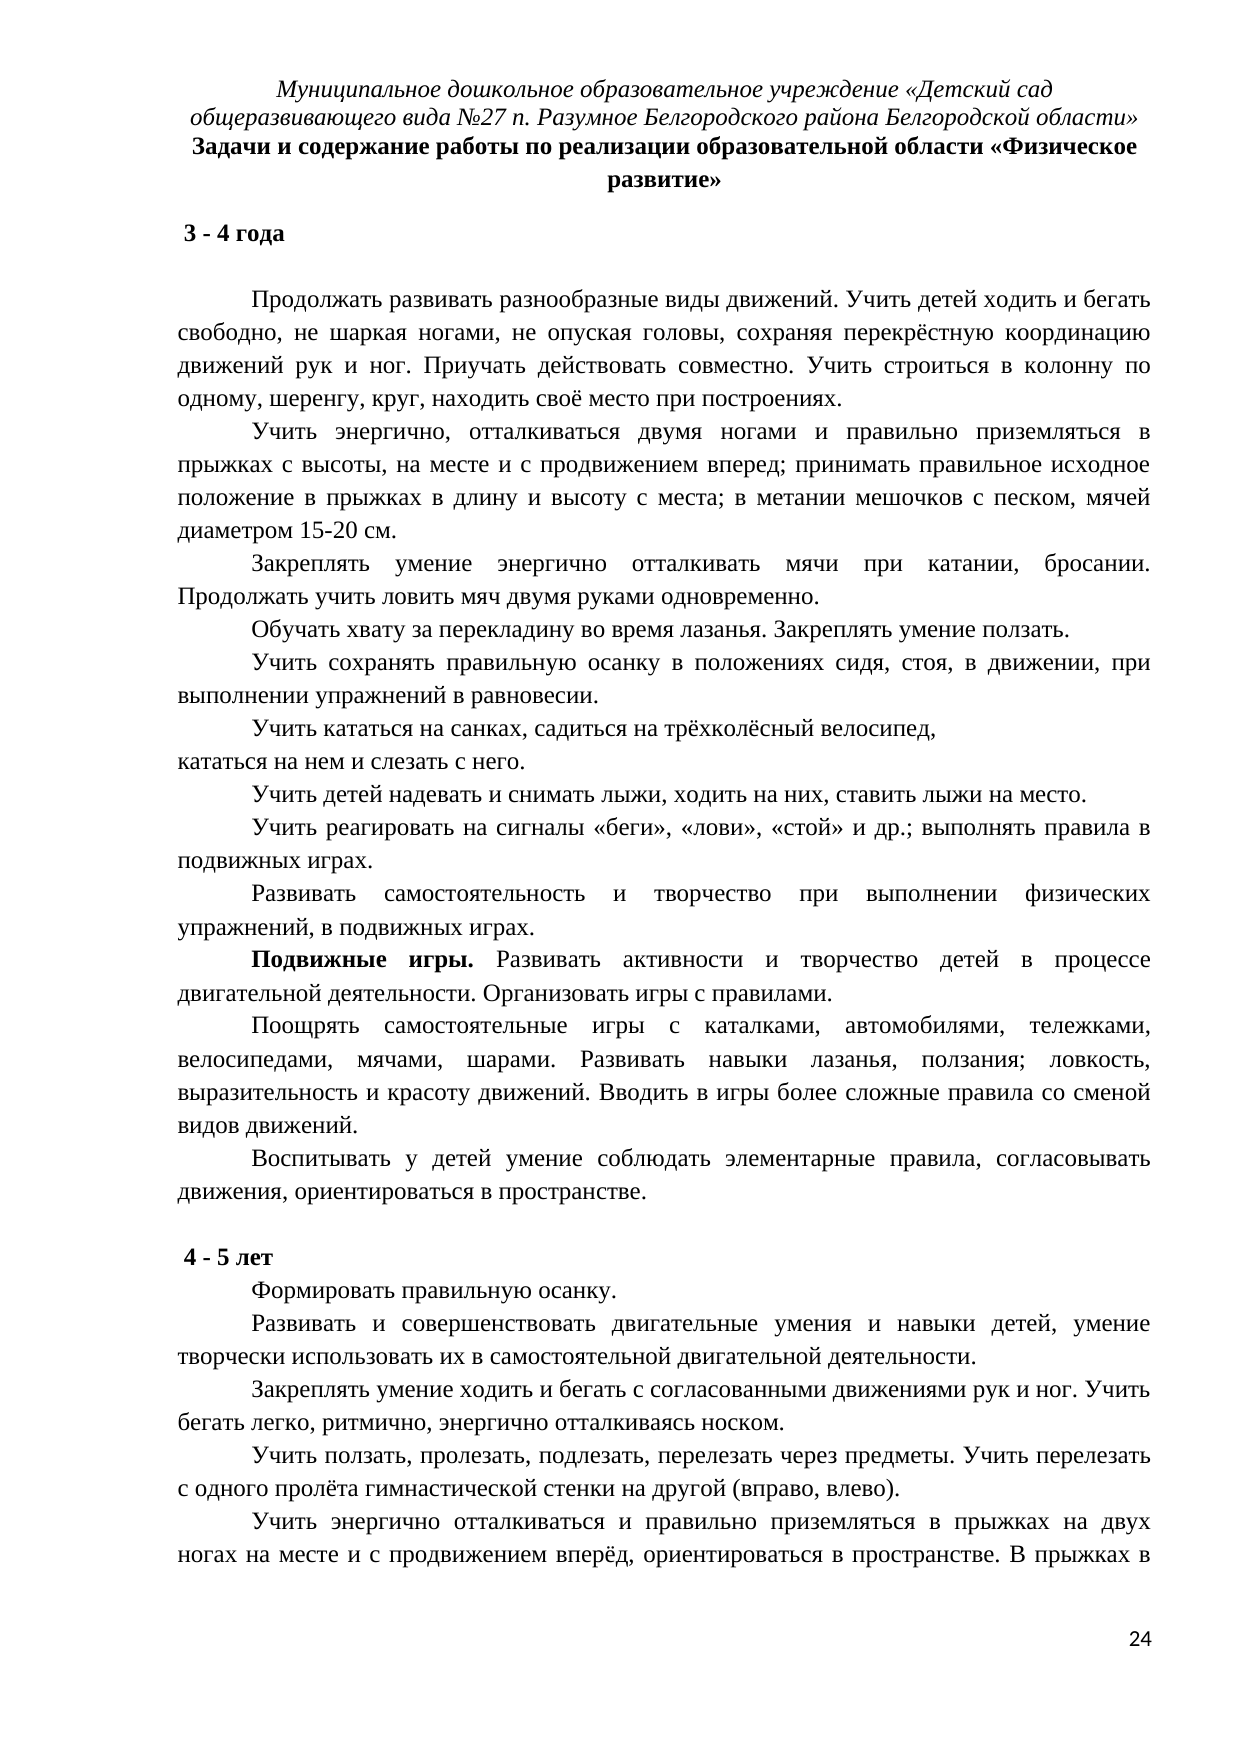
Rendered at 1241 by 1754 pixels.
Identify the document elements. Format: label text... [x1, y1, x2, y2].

text Закреплять умение ходить и бегать с согласованными движениями рук и ног. Учить бегать легко, ритмично, энергично отталкиваясь носком. [177, 1374, 1152, 1436]
text Закреплять умение энергично отталкивать мячи при катании, бросании. Продолжать учить ловить мяч двумя руками одновременно. [177, 548, 1152, 610]
text Развивать и совершенствовать двигательные умения и навыки детей, умение творчески использовать их в самостоятельной двигательной деятельности. [177, 1308, 1152, 1369]
text Задачи и содержание работы по реализации образовательной области «Физическое развитие» [177, 131, 1152, 193]
text 4 - 5 лет [177, 1242, 1152, 1271]
text Обучать хвату за перекладину во время лазанья. Закреплять умение ползать. [177, 614, 1152, 643]
text Учить энергично, отталкиваться двумя ногами и правильно приземляться в прыжках с высоты, на месте и с продвижением вперед; принимать правильное исходное положение в прыжках в длину и высоту с места; в метании мешочков с песком, мячей диаметром 15-20 см. [177, 416, 1152, 544]
text Учить ползать, пролезать, подлезать, перелезать через предметы. Учить перелезать с одного пролёта гимнастической стенки на другой (вправо, влево). [177, 1440, 1152, 1502]
text Развивать самостоятельность и творчество при выполнении физических упражнений, в подвижных играх. [177, 878, 1152, 940]
text Подвижные игры. Развивать активности и творчество детей в процессе двигательной деятельности. Организовать игры с правилами. [177, 944, 1152, 1006]
text Учить детей надевать и снимать лыжи, ходить на них, ставить лыжи на место. [177, 779, 1152, 808]
text кататься на нем и слезать с него. [177, 746, 1152, 775]
text Поощрять самостоятельные игры с каталками, автомобилями, тележками, велосипедами, мячами, шарами. Развивать навыки лазанья, ползания; ловкость, выразительность и красоту движений. Вводить в игры более сложные правила со сменой видов движений. [177, 1011, 1152, 1138]
text Учить реагировать на сигналы «беги», «лови», «стой» и др.; выполнять правила в подвижных играх. [177, 812, 1152, 874]
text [177, 1506, 1152, 1568]
text Учить кататься на санках, садиться на трёхколёсный велосипед, [177, 713, 1152, 742]
text Продолжать развивать разнообразные виды движений. Учить детей ходить и бегать свободно, не шаркая ногами, не опуская головы, сохраняя перекрёстную координацию движений рук и ног. Приучать действовать совместно. Учить строиться в колонну по одному, шеренгу, круг, находить своё место при построениях. [177, 284, 1152, 412]
text Формировать правильную осанку. [177, 1275, 1152, 1303]
text Воспитывать у детей умение соблюдать элементарные правила, согласовывать движения, ориентироваться в пространстве. [177, 1143, 1152, 1204]
text 3 - 4 года [177, 218, 1152, 247]
text Учить сохранять правильную осанку в положениях сидя, стоя, в движении, при выполнении упражнений в равновесии. [177, 647, 1152, 709]
